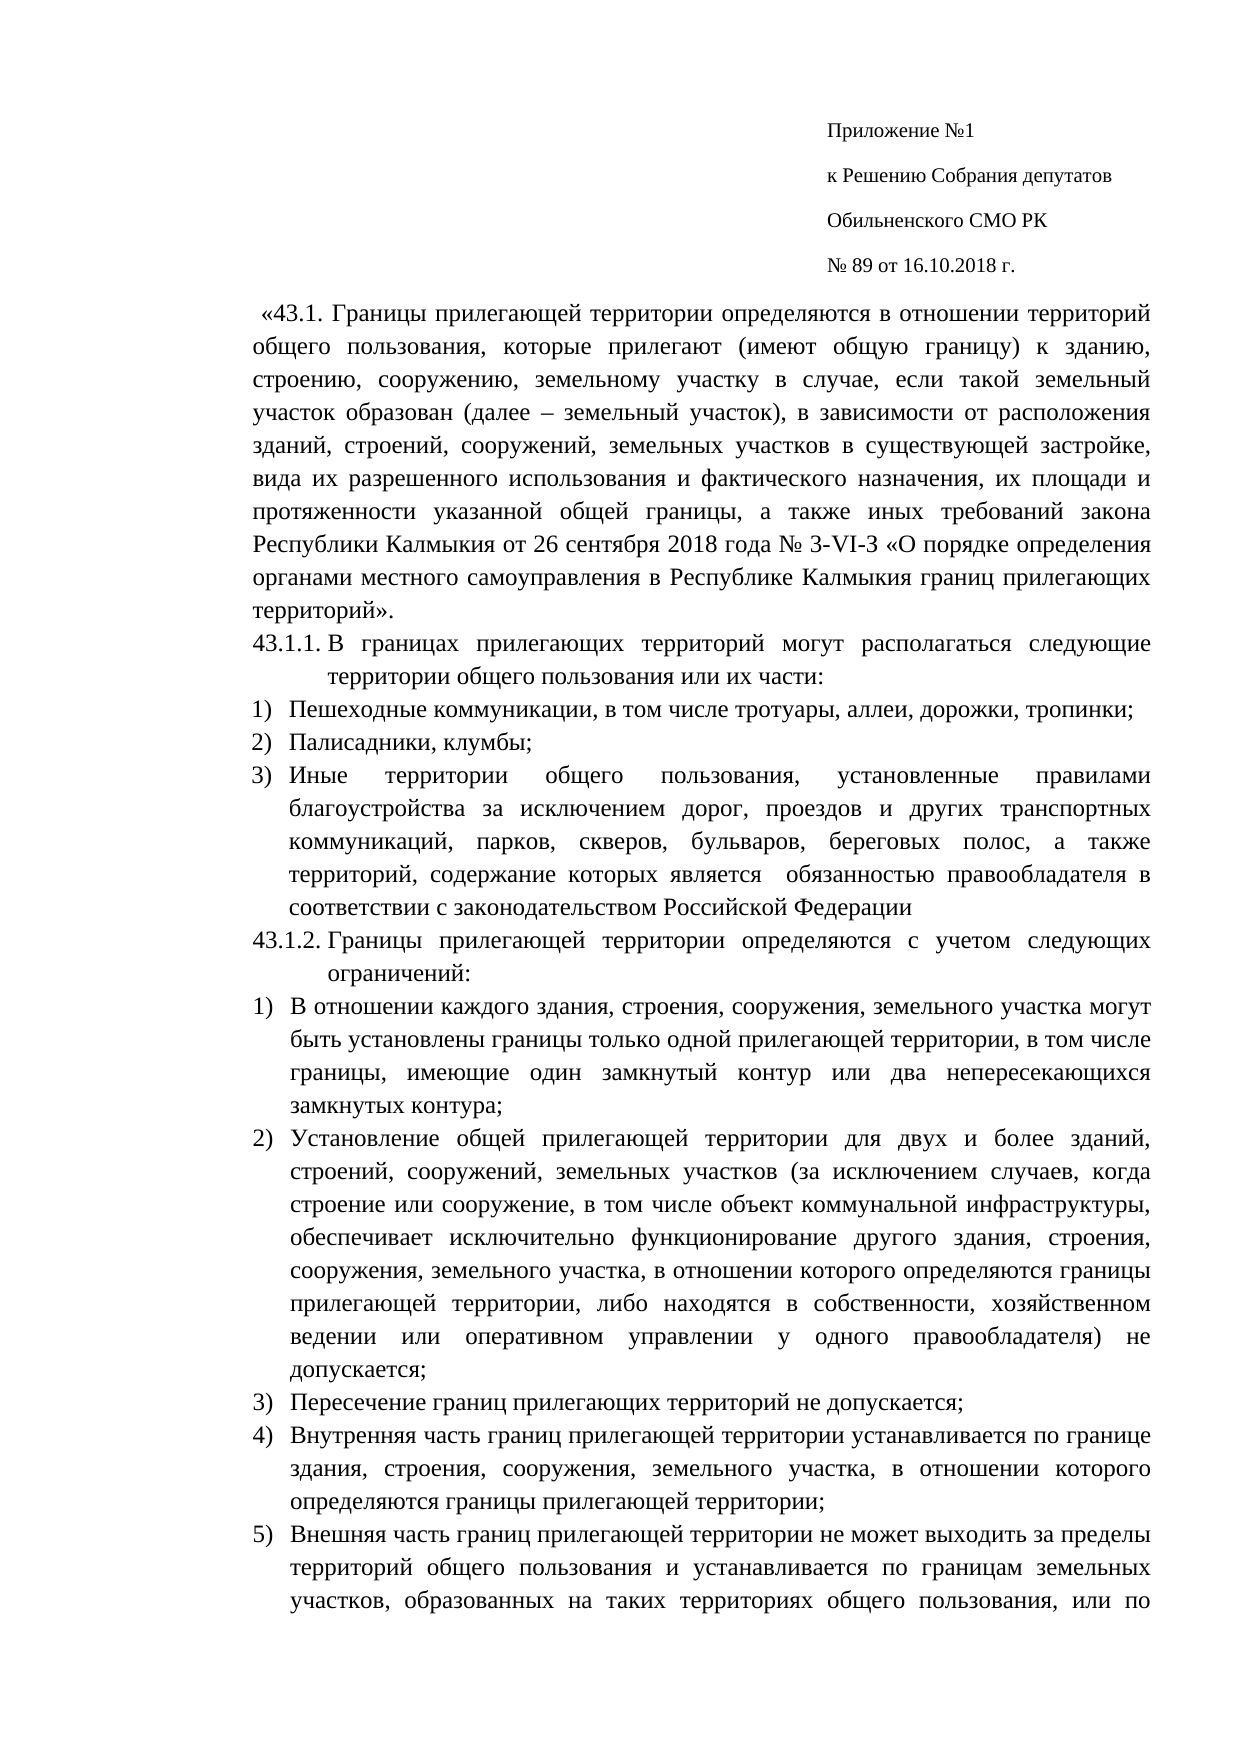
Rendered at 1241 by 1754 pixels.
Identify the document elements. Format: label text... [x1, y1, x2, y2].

text № 89 от 16.10.2018 г. [177, 253, 1152, 277]
list Палисадники, клумбы; [251, 727, 1152, 756]
list Установление общей прилегающей территории для двух и более зданий, строений, сооружений, земельных участков (за исключением случаев, когда строение или сооружение, в том числе объект коммунальной инфраструктуры, обеспечивает исключительно функционирование другого здания, строения, сооружения, земельного участка, в отношении которого определяются границы прилегающей территории, либо находятся в собственности, хозяйственном ведении или оперативном управлении у одного правообладателя) не допускается; [252, 1123, 1152, 1383]
list Внутренняя часть границ прилегающей территории устанавливается по границе здания, строения, сооружения, земельного участка, в отношении которого определяются границы прилегающей территории; [252, 1420, 1152, 1515]
list В отношении каждого здания, строения, сооружения, земельного участка могут быть установлены границы только одной прилегающей территории, в том числе границы, имеющие один замкнутый контур или два непересекающихся замкнутых контура; [252, 991, 1152, 1119]
list Иные территории общего пользования, установленные правилами благоустройства за исключением дорог, проездов и других транспортных коммуникаций, парков, скверов, бульваров, береговых полос, а также территорий, содержание которых является обязанностью правообладателя в соответствии с законодательством Российской Федерации [251, 760, 1152, 921]
list Границы прилегающей территории определяются с учетом следующих ограничений: [252, 925, 1152, 987]
text к Решению Собрания депутатов [177, 163, 1152, 187]
list Пешеходные коммуникации, в том числе тротуары, аллеи, дорожки, тропинки; [251, 694, 1152, 723]
list «43.1. Границы прилегающей территории определяются в отношении территорий общего пользования, которые прилегают (имеют общую границу) к зданию, строению, сооружению, земельному участку в случае, если такой земельный участок образован (далее – земельный участок), в зависимости от расположения зданий, строений, сооружений, земельных участков в существующей застройке, вида их разрешенного использования и фактического назначения, их площади и протяженности указанной общей границы, а также иных требований закона Республики Калмыкия от 26 сентября 2018 года № 3-VI-З «О порядке определения органами местного самоуправления в Республике Калмыкия границ прилегающих территорий». [252, 298, 1152, 624]
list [252, 1519, 1152, 1614]
list Пересечение границ прилегающих территорий не допускается; [252, 1387, 1152, 1416]
list В границах прилегающих территорий могут располагаться следующие территории общего пользования или их части: [252, 628, 1152, 690]
text Приложение №1 [177, 118, 1152, 142]
text Обильненского СМО РК [177, 208, 1152, 232]
